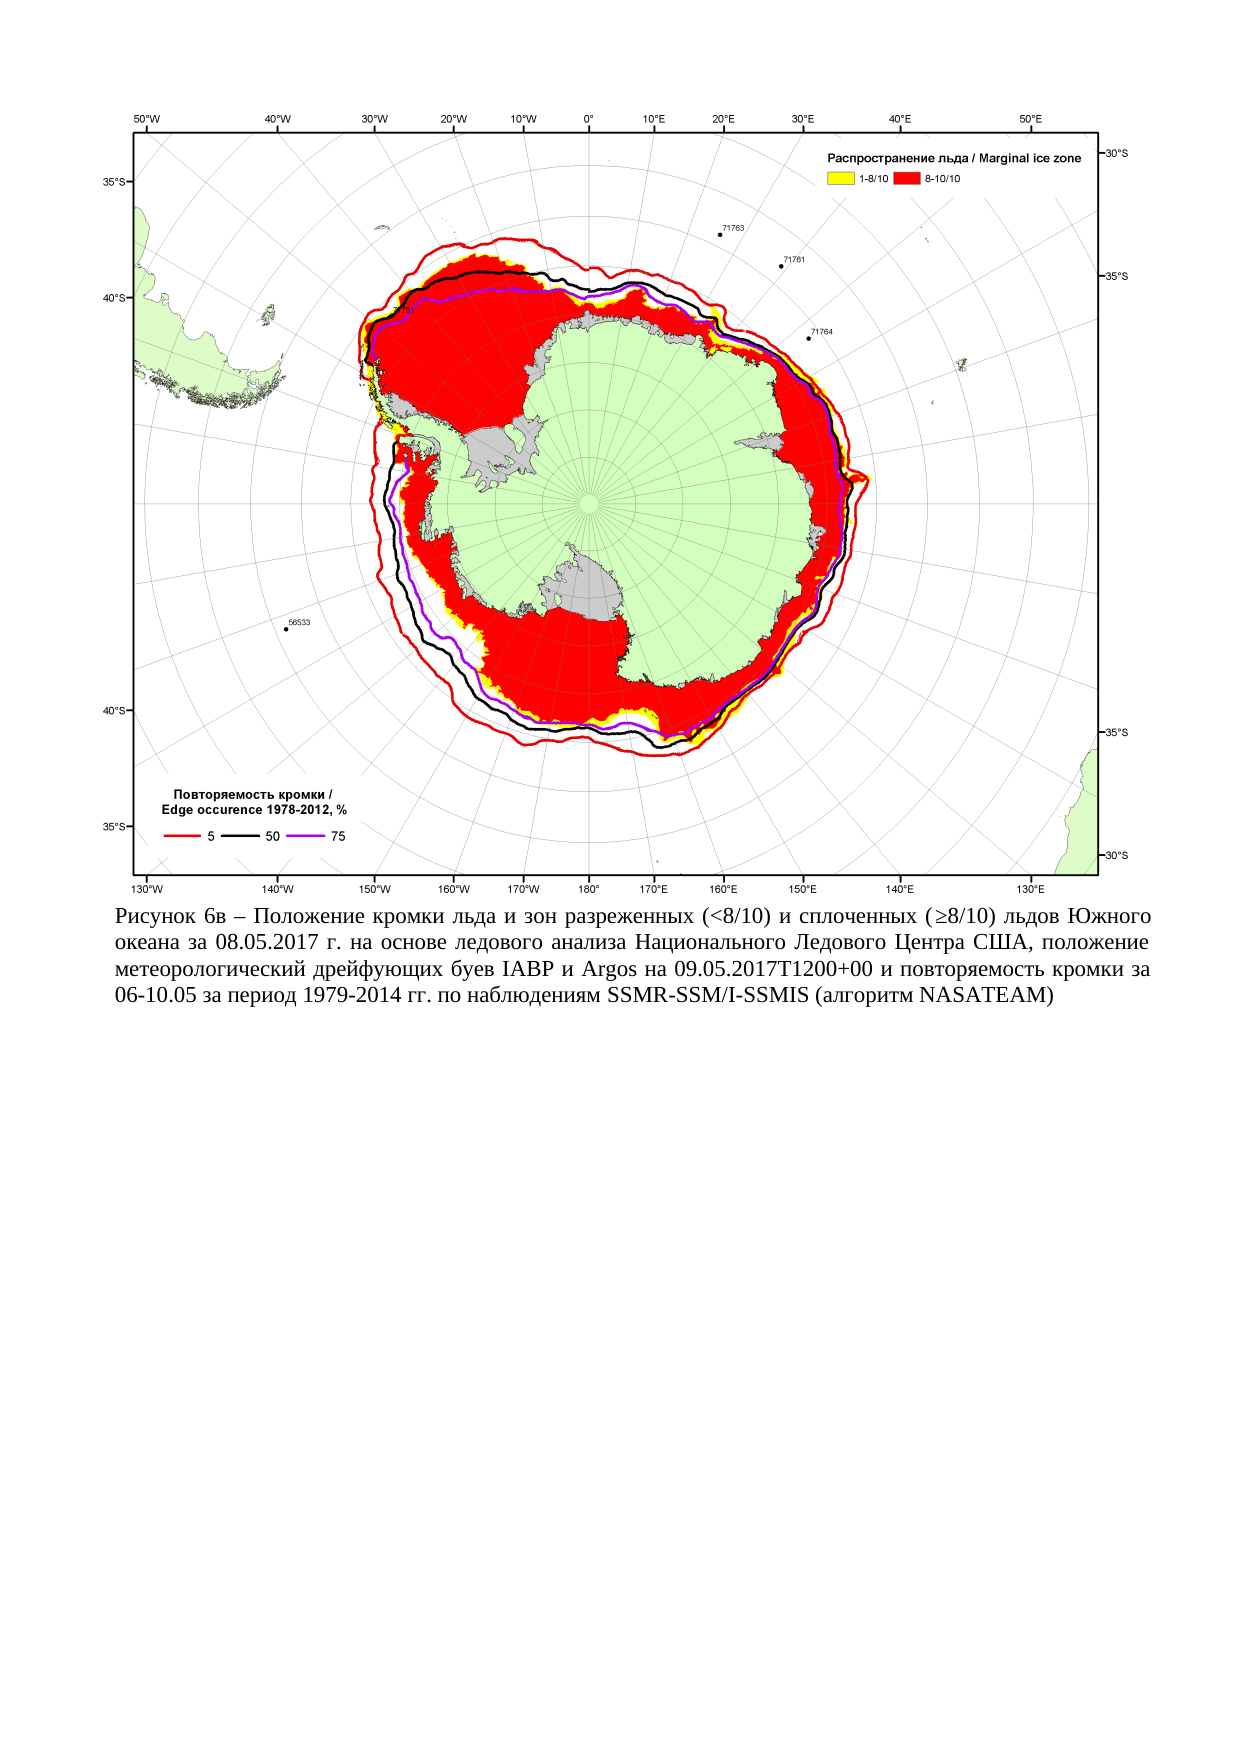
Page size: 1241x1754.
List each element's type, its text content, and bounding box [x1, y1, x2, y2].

picture [90, 99, 1130, 902]
subtitle Рисунок 6в – Положение кромки льда и зон разреженных (<8/10) и сплоченных (≥8/10) льдов Южного океана за 08.05.2017 г. на основе ледового анализа Национального Ледового Центра США, положение метеорологический дрейфующих буев IABP и Argos на 09.05.2017T1200+00 и повторяемость кромки за 06-10.05 за период 1979-2014 гг. по наблюдениям SSMR-SSM/I-SSMIS (алгоритм NASATEAM) [114, 902, 1152, 1007]
